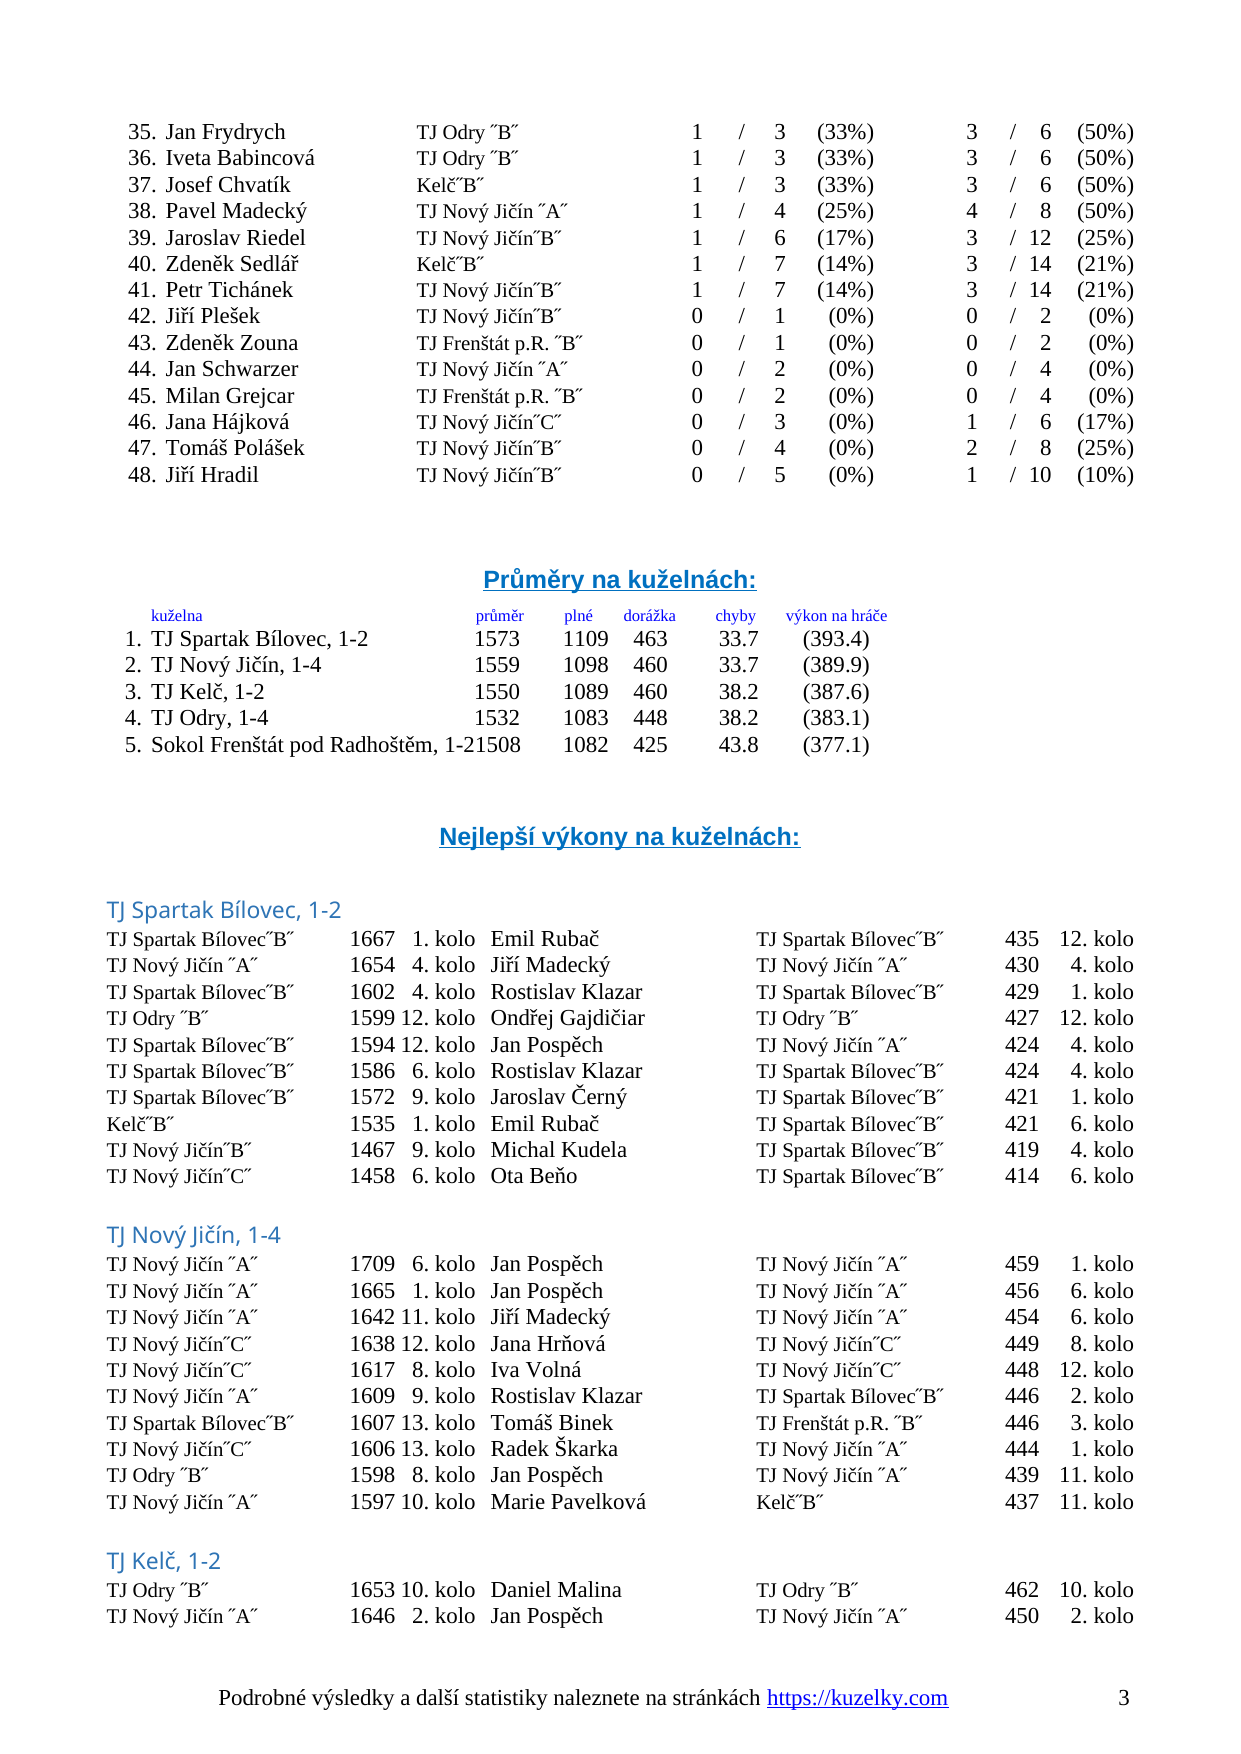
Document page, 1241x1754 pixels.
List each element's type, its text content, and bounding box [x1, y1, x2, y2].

text TJ Spartak Bílovec˝B˝ 1586 6. kolo Rostislav Klazar TJ Spartak Bílovec˝B˝ 424 4. kolo [106, 1057, 1134, 1083]
text TJ Spartak Bílovec˝B˝ 1594 12. kolo Jan Pospěch TJ Nový Jičín ˝A˝ 424 4. kolo [106, 1031, 1134, 1057]
text 44. Jan Schwarzer TJ Nový Jičín ˝A˝ 0 / 2 (0%) 0 / 4 (0%) [106, 355, 1134, 382]
text TJ Odry ˝B˝ 1599 12. kolo Ondřej Gajdičiar TJ Odry ˝B˝ 427 12. kolo [106, 1004, 1134, 1031]
text Průměry na kuželnách: [94, 565, 1145, 593]
text TJ Nový Jičín˝C˝ 1638 12. kolo Jana Hrňová TJ Nový Jičín˝C˝ 449 8. kolo [106, 1329, 1134, 1356]
text 38. Pavel Madecký TJ Nový Jičín ˝A˝ 1 / 4 (25%) 4 / 8 (50%) [106, 197, 1134, 223]
text TJ Nový Jičín ˝A˝ 1654 4. kolo Jiří Madecký TJ Nový Jičín ˝A˝ 430 4. kolo [106, 952, 1134, 978]
text TJ Odry ˝B˝ 1598 8. kolo Jan Pospěch TJ Nový Jičín ˝A˝ 439 11. kolo [106, 1461, 1134, 1488]
text TJ Spartak Bílovec˝B˝ 1607 13. kolo Tomáš Binek TJ Frenštát p.R. ˝B˝ 446 3. kolo [106, 1409, 1134, 1435]
text 1. TJ Spartak Bílovec, 1-2 1573 1109 463 33.7 (393.4) [106, 625, 1134, 652]
text TJ Spartak Bílovec˝B˝ 1572 9. kolo Jaroslav Černý TJ Spartak Bílovec˝B˝ 421 1. kolo [106, 1083, 1134, 1110]
text TJ Nový Jičín ˝A˝ 1609 9. kolo Rostislav Klazar TJ Spartak Bílovec˝B˝ 446 2. kolo [106, 1382, 1134, 1409]
text 36. Iveta Babincová TJ Odry ˝B˝ 1 / 3 (33%) 3 / 6 (50%) [106, 144, 1134, 171]
text 3. TJ Kelč, 1-2 1550 1089 460 38.2 (387.6) [106, 678, 1134, 704]
text TJ Spartak Bílovec˝B˝ 1602 4. kolo Rostislav Klazar TJ Spartak Bílovec˝B˝ 429 1. kolo [106, 978, 1134, 1004]
text 35. Jan Frydrych TJ Odry ˝B˝ 1 / 3 (33%) 3 / 6 (50%) [106, 118, 1134, 144]
subtitle TJ Spartak Bílovec, 1-2 [106, 894, 1134, 925]
text TJ Nový Jičín˝C˝ 1458 6. kolo Ota Beňo TJ Spartak Bílovec˝B˝ 414 6. kolo [106, 1162, 1134, 1189]
text 39. Jaroslav Riedel TJ Nový Jičín˝B˝ 1 / 6 (17%) 3 / 12 (25%) [106, 223, 1134, 250]
text TJ Nový Jičín˝B˝ 1467 9. kolo Michal Kudela TJ Spartak Bílovec˝B˝ 419 4. kolo [106, 1136, 1134, 1162]
text 2. TJ Nový Jičín, 1-4 1559 1098 460 33.7 (389.9) [106, 652, 1134, 678]
text 5. Sokol Frenštát pod Radhoštěm, 1-2 1508 1082 425 43.8 (377.1) [106, 731, 1134, 757]
text TJ Nový Jičín ˝A˝ 1646 2. kolo Jan Pospěch TJ Nový Jičín ˝A˝ 450 2. kolo [106, 1602, 1134, 1628]
text 42. Jiří Plešek TJ Nový Jičín˝B˝ 0 / 1 (0%) 0 / 2 (0%) [106, 303, 1134, 329]
text 43. Zdeněk Zouna TJ Frenštát p.R. ˝B˝ 0 / 1 (0%) 0 / 2 (0%) [106, 329, 1134, 355]
text 41. Petr Tichánek TJ Nový Jičín˝B˝ 1 / 7 (14%) 3 / 14 (21%) [106, 276, 1134, 303]
text TJ Odry ˝B˝ 1653 10. kolo Daniel Malina TJ Odry ˝B˝ 462 10. kolo [106, 1576, 1134, 1602]
text TJ Spartak Bílovec˝B˝ 1667 1. kolo Emil Rubač TJ Spartak Bílovec˝B˝ 435 12. kolo [106, 925, 1134, 952]
text 40. Zdeněk Sedlář Kelč˝B˝ 1 / 7 (14%) 3 / 14 (21%) [106, 250, 1134, 276]
text 46. Jana Hájková TJ Nový Jičín˝C˝ 0 / 3 (0%) 1 / 6 (17%) [106, 408, 1134, 434]
text TJ Nový Jičín ˝A˝ 1709 6. kolo Jan Pospěch TJ Nový Jičín ˝A˝ 459 1. kolo [106, 1251, 1134, 1277]
text 47. Tomáš Polášek TJ Nový Jičín˝B˝ 0 / 4 (0%) 2 / 8 (25%) [106, 434, 1134, 461]
text 4. TJ Odry, 1-4 1532 1083 448 38.2 (383.1) [106, 704, 1134, 731]
text TJ Nový Jičín˝C˝ 1606 13. kolo Radek Škarka TJ Nový Jičín ˝A˝ 444 1. kolo [106, 1435, 1134, 1461]
text TJ Nový Jičín˝C˝ 1617 8. kolo Iva Volná TJ Nový Jičín˝C˝ 448 12. kolo [106, 1356, 1134, 1382]
text Kelč˝B˝ 1535 1. kolo Emil Rubač TJ Spartak Bílovec˝B˝ 421 6. kolo [106, 1110, 1134, 1136]
text Nejlepší výkony na kuželnách: [94, 822, 1145, 851]
text TJ Nový Jičín ˝A˝ 1665 1. kolo Jan Pospěch TJ Nový Jičín ˝A˝ 456 6. kolo [106, 1277, 1134, 1303]
text 37. Josef Chvatík Kelč˝B˝ 1 / 3 (33%) 3 / 6 (50%) [106, 171, 1134, 197]
text TJ Nový Jičín ˝A˝ 1642 11. kolo Jiří Madecký TJ Nový Jičín ˝A˝ 454 6. kolo [106, 1303, 1134, 1329]
text 48. Jiří Hradil TJ Nový Jičín˝B˝ 0 / 5 (0%) 1 / 10 (10%) [106, 461, 1134, 487]
text TJ Nový Jičín ˝A˝ 1597 10. kolo Marie Pavelková Kelč˝B˝ 437 11. kolo [106, 1488, 1134, 1514]
text kuželna průměr plné dorážka chyby výkon na hráče [106, 606, 1134, 625]
subtitle TJ Kelč, 1-2 [106, 1544, 1134, 1576]
subtitle TJ Nový Jičín, 1-4 [106, 1219, 1134, 1251]
text 45. Milan Grejcar TJ Frenštát p.R. ˝B˝ 0 / 2 (0%) 0 / 4 (0%) [106, 382, 1134, 408]
